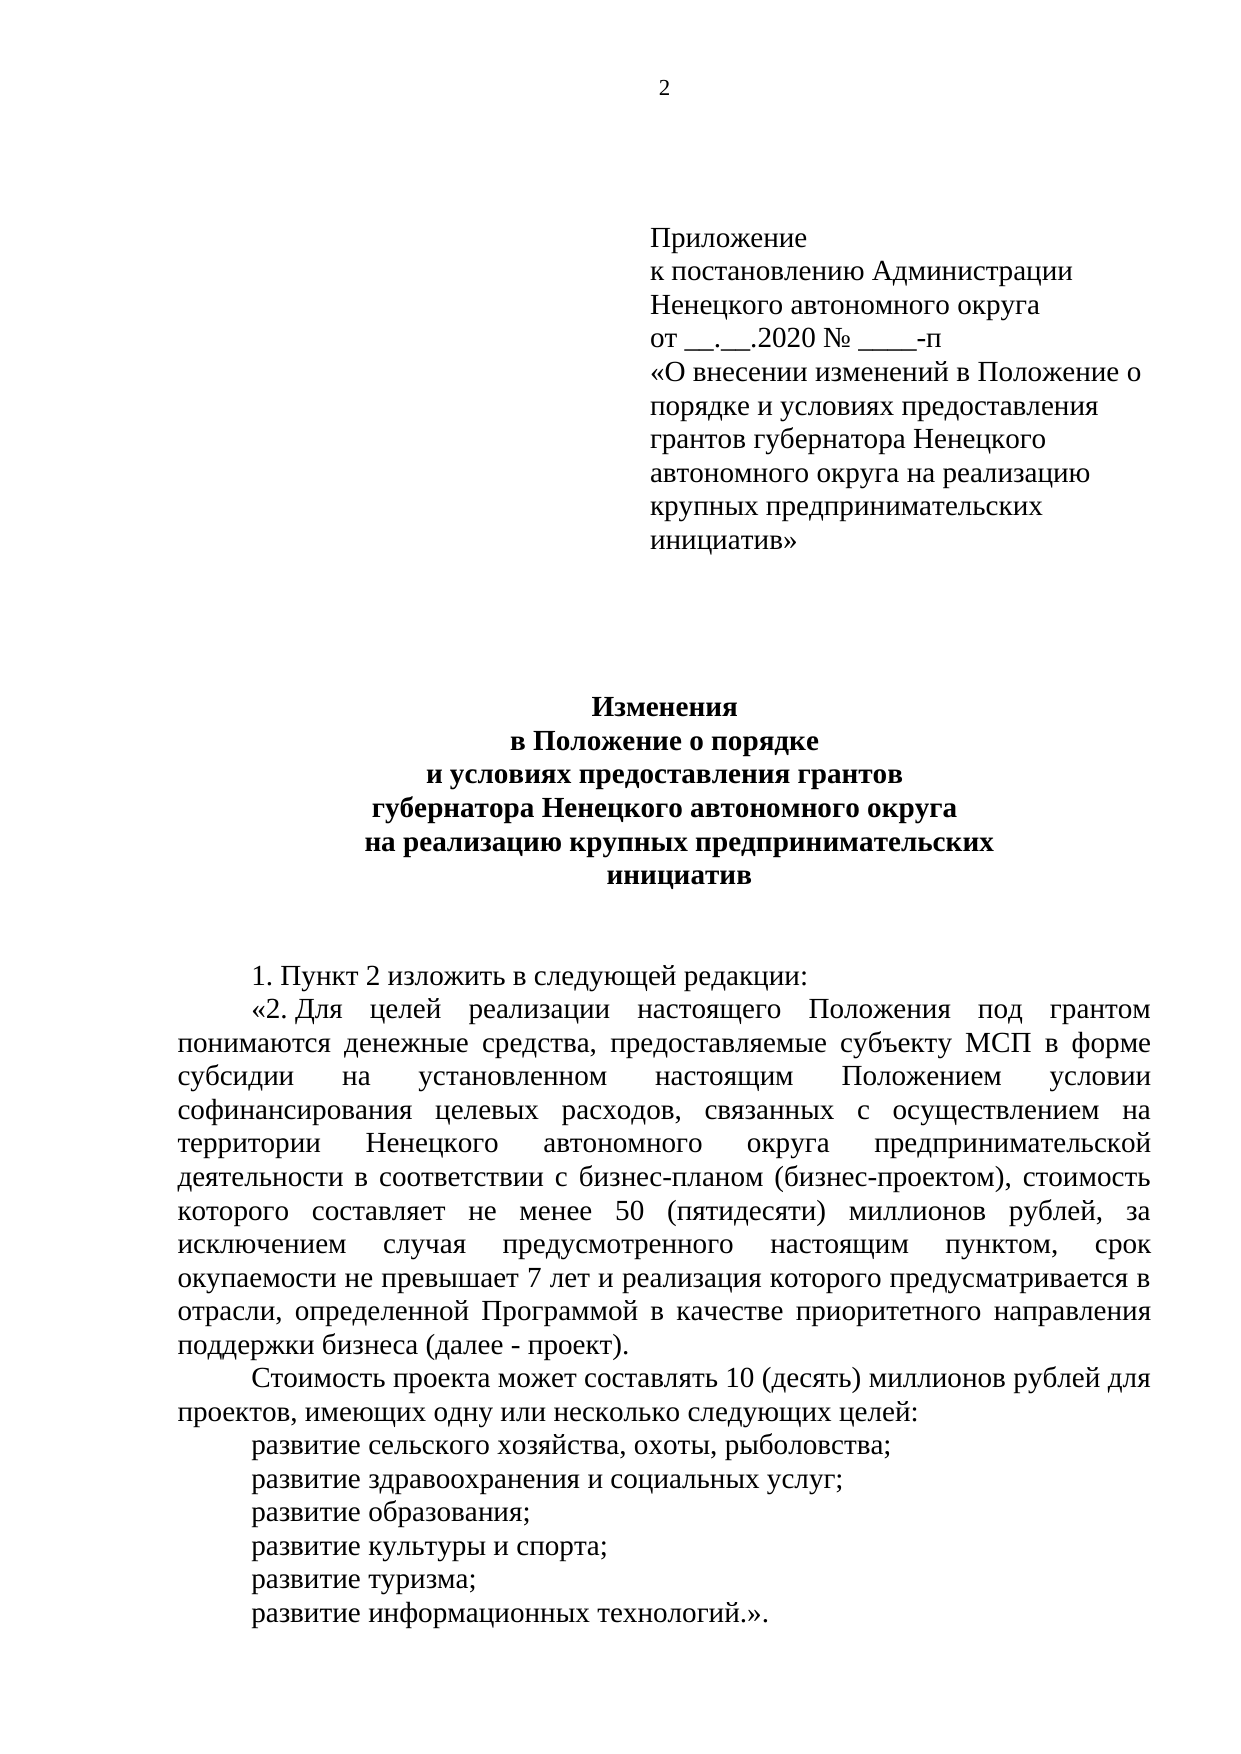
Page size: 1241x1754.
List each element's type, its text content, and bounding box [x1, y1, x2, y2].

text развитие сельского хозяйства, охоты, рыболовства; [177, 1427, 1152, 1461]
text Приложение [650, 220, 1152, 253]
text «О внесении изменений в Положение о порядке и условиях предоставления грантов губернатора Ненецкого автономного округа на реализацию крупных предпринимательских инициатив» [650, 354, 1152, 555]
text от __.__.2020 № ____-п [650, 321, 1152, 354]
text развитие туризма; [177, 1562, 1152, 1595]
text к постановлению Администрации Ненецкого автономного округа [650, 253, 1152, 321]
list Пункт 2 изложить в следующей редакции: [177, 958, 1152, 991]
text и условиях предоставления грантов [177, 757, 1152, 790]
text развитие образования; [177, 1494, 1152, 1528]
text «2. Для целей реализации настоящего Положения под грантом понимаются денежные средства, предоставляемые субъекту МСП в форме субсидии на установленном настоящим Положением условии софинансирования целевых расходов, связанных с осуществлением на территории Ненецкого автономного округа предпринимательской деятельности в соответствии с бизнес-планом (бизнес-проектом), стоимость которого составляет не менее 50 (пятидесяти) миллионов рублей, за исключением случая предусмотренного настоящим пунктом, срок окупаемости не превышает 7 лет и реализация которого предусматривается в отрасли, определенной Программой в качестве приоритетного направления поддержки бизнеса (далее - проект). [177, 991, 1152, 1360]
text губернатора Ненецкого автономного округа [177, 790, 1152, 824]
text Стоимость проекта может составлять 10 (десять) миллионов рублей для проектов, имеющих одну или несколько следующих целей: [177, 1360, 1152, 1427]
text на реализацию крупных предпринимательских инициатив [295, 824, 1063, 891]
text развитие здравоохранения и социальных услуг; [177, 1461, 1152, 1494]
text развитие культуры и спорта; [177, 1528, 1152, 1562]
text Изменения [177, 689, 1152, 723]
text развитие информационных технологий.». [177, 1595, 1152, 1629]
text в Положение о порядке [177, 723, 1152, 757]
